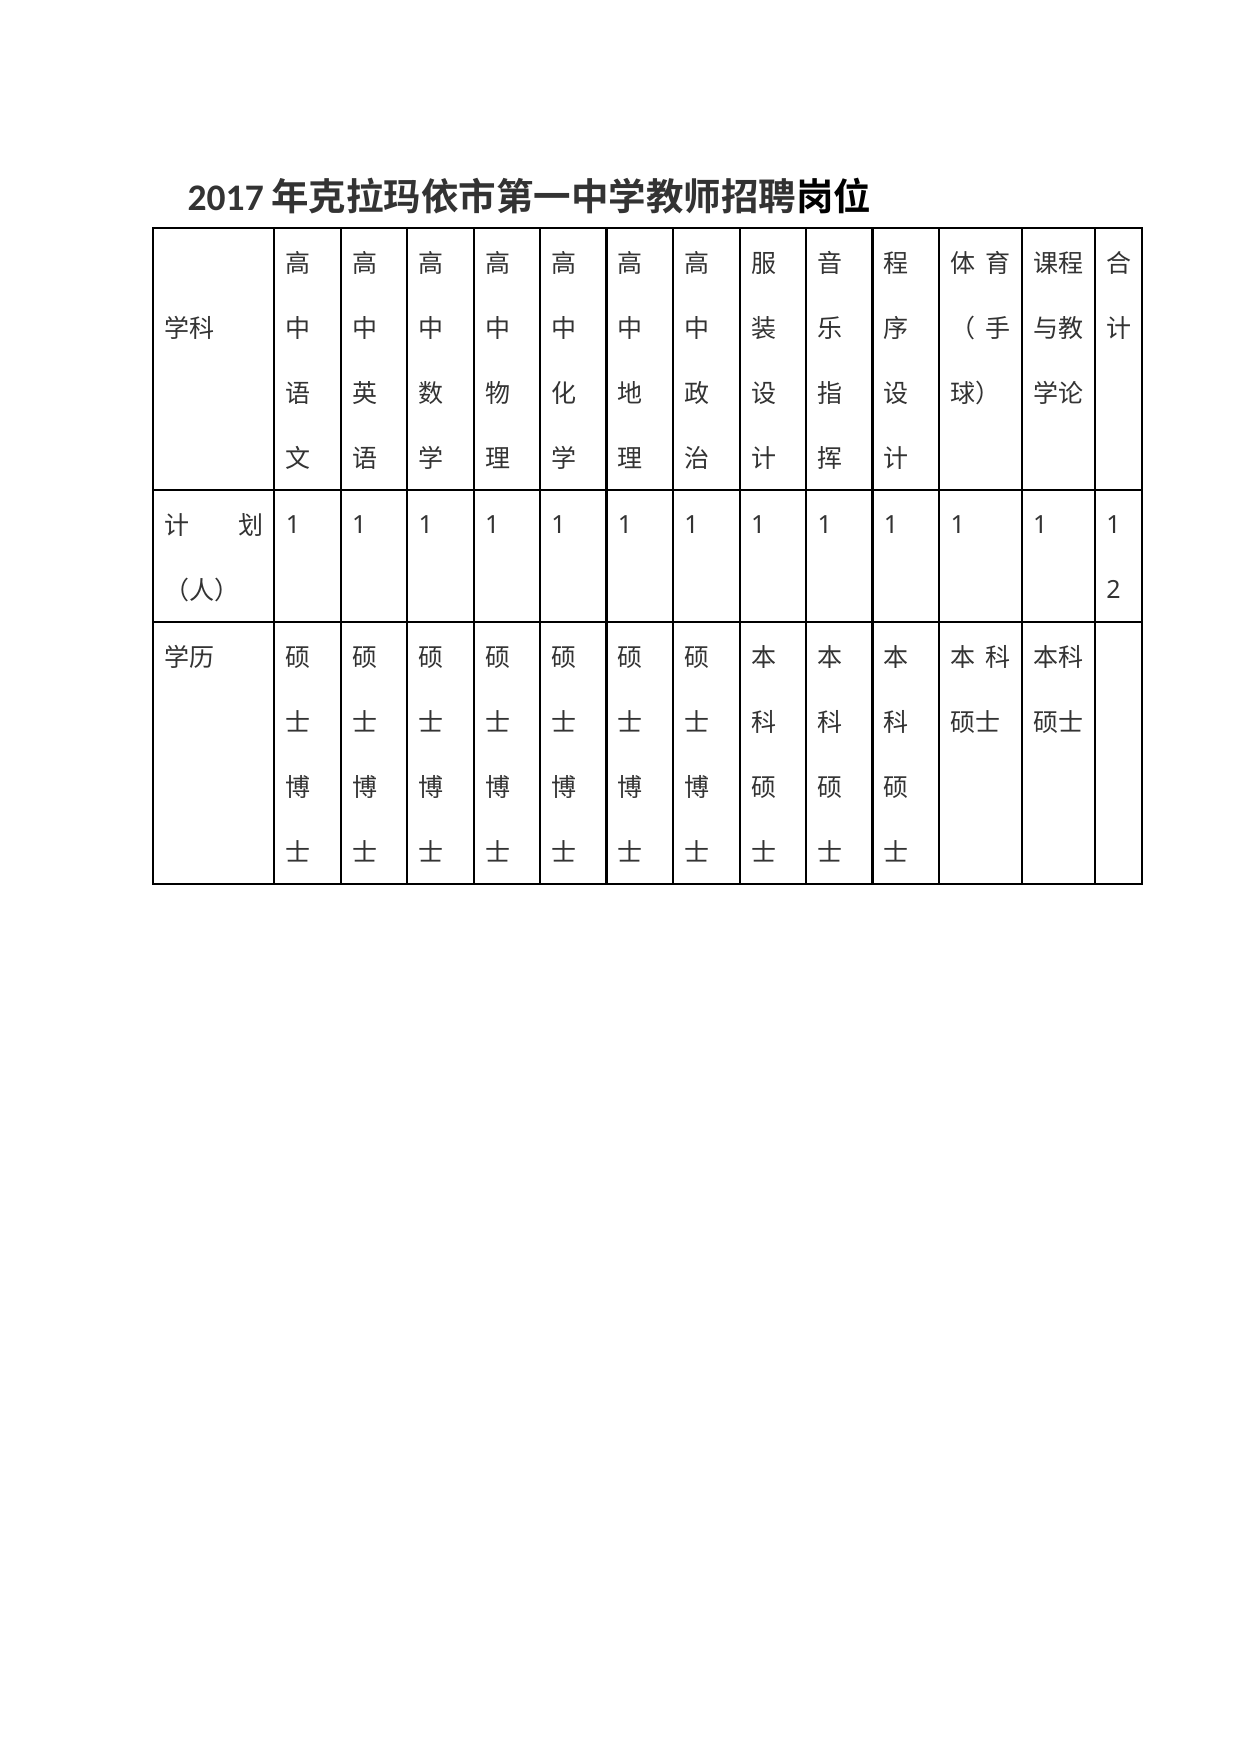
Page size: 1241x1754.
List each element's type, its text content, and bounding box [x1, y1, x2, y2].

table_header 程序设计 [874, 229, 938, 489]
table_cell 硕士博士 [608, 623, 672, 883]
text 2017年克拉玛依市第一中学教师招聘岗位 [187, 162, 1053, 227]
table_cell 1 [807, 491, 871, 621]
table_cell 计划（人） [154, 491, 273, 621]
table_header 高中化学 [541, 229, 605, 489]
table_cell 硕士博士 [408, 623, 473, 883]
table_cell 本科硕士 [807, 623, 871, 883]
table_header 音乐指挥 [807, 229, 871, 489]
table_cell 硕士博士 [342, 623, 406, 883]
table_header 合计 [1096, 229, 1141, 489]
table_header 高中政治 [674, 229, 739, 489]
table_header 高中英语 [342, 229, 406, 489]
table_cell 1 [874, 491, 938, 621]
table_cell 硕士博士 [475, 623, 539, 883]
table_cell 本科硕士 [1023, 623, 1094, 883]
table_cell 1 [674, 491, 739, 621]
table_cell 1 [741, 491, 805, 621]
table_cell 1 [342, 491, 406, 621]
table_cell 1 [475, 491, 539, 621]
table_cell 1 [275, 491, 340, 621]
table_cell 1 [608, 491, 672, 621]
table_cell 1 [541, 491, 605, 621]
table_header 高中物理 [475, 229, 539, 489]
table_header 学科 [154, 229, 273, 489]
table_cell 本科硕士 [741, 623, 805, 883]
table_header 体育（手球） [940, 229, 1021, 489]
table_cell 硕士博士 [674, 623, 739, 883]
table_header 高中地理 [608, 229, 672, 489]
table_cell 硕士博士 [541, 623, 605, 883]
table_header 课程与教学论 [1023, 229, 1094, 489]
table_header 高中语文 [275, 229, 340, 489]
table_header 服装设计 [741, 229, 805, 489]
table_cell 本科硕士 [940, 623, 1021, 883]
table_cell 12 [1096, 491, 1141, 621]
table_cell 学历 [154, 623, 273, 883]
table_cell 1 [1023, 491, 1094, 621]
table_cell 1 [940, 491, 1021, 621]
table_cell 硕士博士 [275, 623, 340, 883]
table_header 高中数学 [408, 229, 473, 489]
table_cell [1096, 623, 1141, 883]
table_cell 1 [408, 491, 473, 621]
table_cell 本科硕士 [874, 623, 938, 883]
